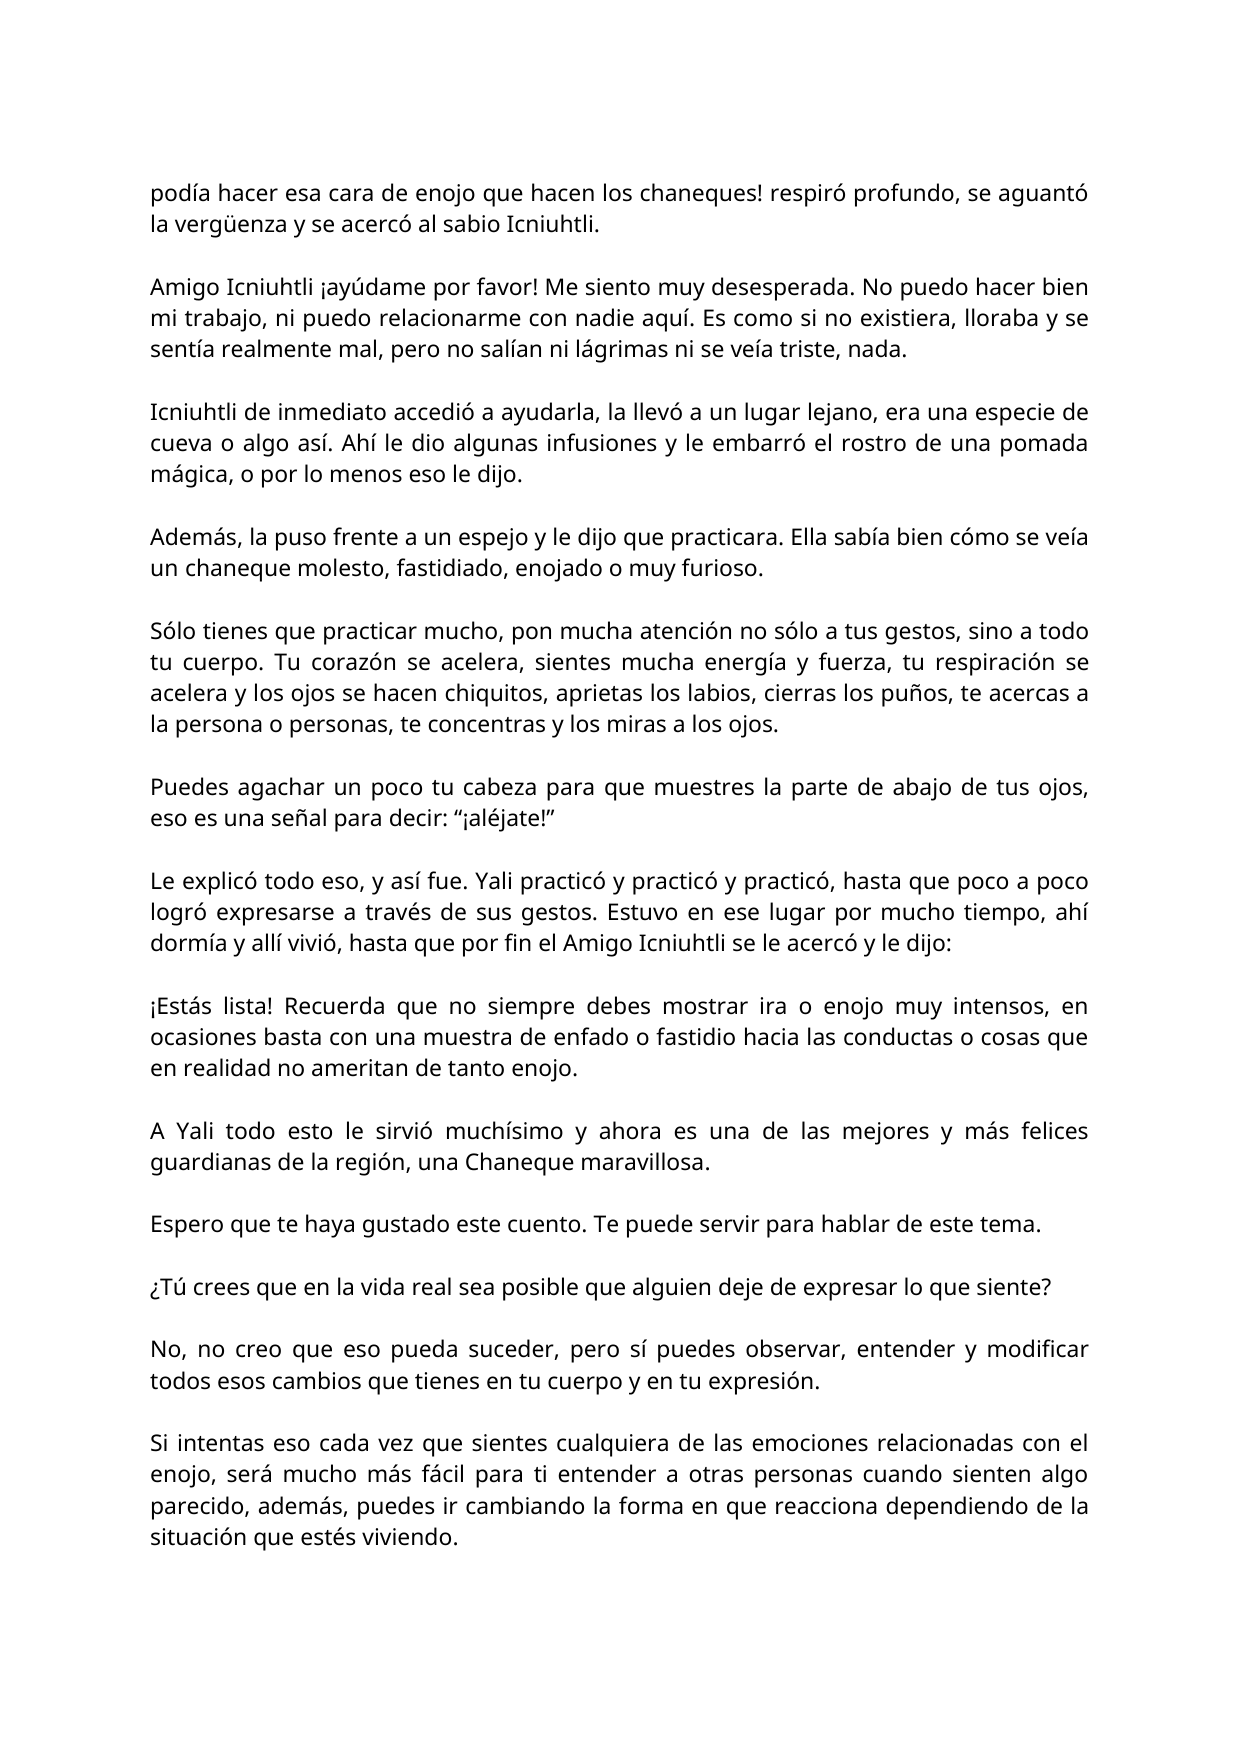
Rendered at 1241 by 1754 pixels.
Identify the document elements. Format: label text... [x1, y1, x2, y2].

text Le explicó todo eso, y así fue. Yali practicó y practicó y practicó, hasta que poco a poco logró expresarse a través de sus gestos. Estuvo en ese lugar por mucho tiempo, ahí dormía y allí vivió, hasta que por fin el Amigo Icniuhtli se le acercó y le dijo: [150, 864, 1090, 958]
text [150, 177, 1090, 239]
text A Yali todo esto le sirvió muchísimo y ahora es una de las mejores y más felices guardianas de la región, una Chaneque maravillosa. [150, 1114, 1090, 1177]
text ¿Tú crees que en la vida real sea posible que alguien deje de expresar lo que siente? [150, 1271, 1090, 1302]
text Sólo tienes que practicar mucho, pon mucha atención no sólo a tus gestos, sino a todo tu cuerpo. Tu corazón se acelera, sientes mucha energía y fuerza, tu respiración se acelera y los ojos se hacen chiquitos, aprietas los labios, cierras los puños, te acercas a la persona o personas, te concentras y los miras a los ojos. [150, 614, 1090, 739]
text Espero que te haya gustado este cuento. Te puede servir para hablar de este tema. [150, 1208, 1090, 1239]
text Amigo Icniuhtli ¡ayúdame por favor! Me siento muy desesperada. No puedo hacer bien mi trabajo, ni puedo relacionarme con nadie aquí. Es como si no existiera, lloraba y se sentía realmente mal, pero no salían ni lágrimas ni se veía triste, nada. [150, 271, 1090, 364]
text No, no creo que eso pueda suceder, pero sí puedes observar, entender y modificar todos esos cambios que tienes en tu cuerpo y en tu expresión. [150, 1333, 1090, 1396]
text Si intentas eso cada vez que sientes cualquiera de las emociones relacionadas con el enojo, será mucho más fácil para ti entender a otras personas cuando sienten algo parecido, además, puedes ir cambiando la forma en que reacciona dependiendo de la situación que estés viviendo. [150, 1427, 1090, 1552]
text ¡Estás lista! Recuerda que no siempre debes mostrar ira o enojo muy intensos, en ocasiones basta con una muestra de enfado o fastidio hacia las conductas o cosas que en realidad no ameritan de tanto enojo. [150, 989, 1090, 1083]
text Puedes agachar un poco tu cabeza para que muestres la parte de abajo de tus ojos, eso es una señal para decir: “¡aléjate!” [150, 771, 1090, 833]
text Además, la puso frente a un espejo y le dijo que practicara. Ella sabía bien cómo se veía un chaneque molesto, fastidiado, enojado o muy furioso. [150, 521, 1090, 583]
text Icniuhtli de inmediato accedió a ayudarla, la llevó a un lugar lejano, era una especie de cueva o algo así. Ahí le dio algunas infusiones y le embarró el rostro de una pomada mágica, o por lo menos eso le dijo. [150, 396, 1090, 489]
